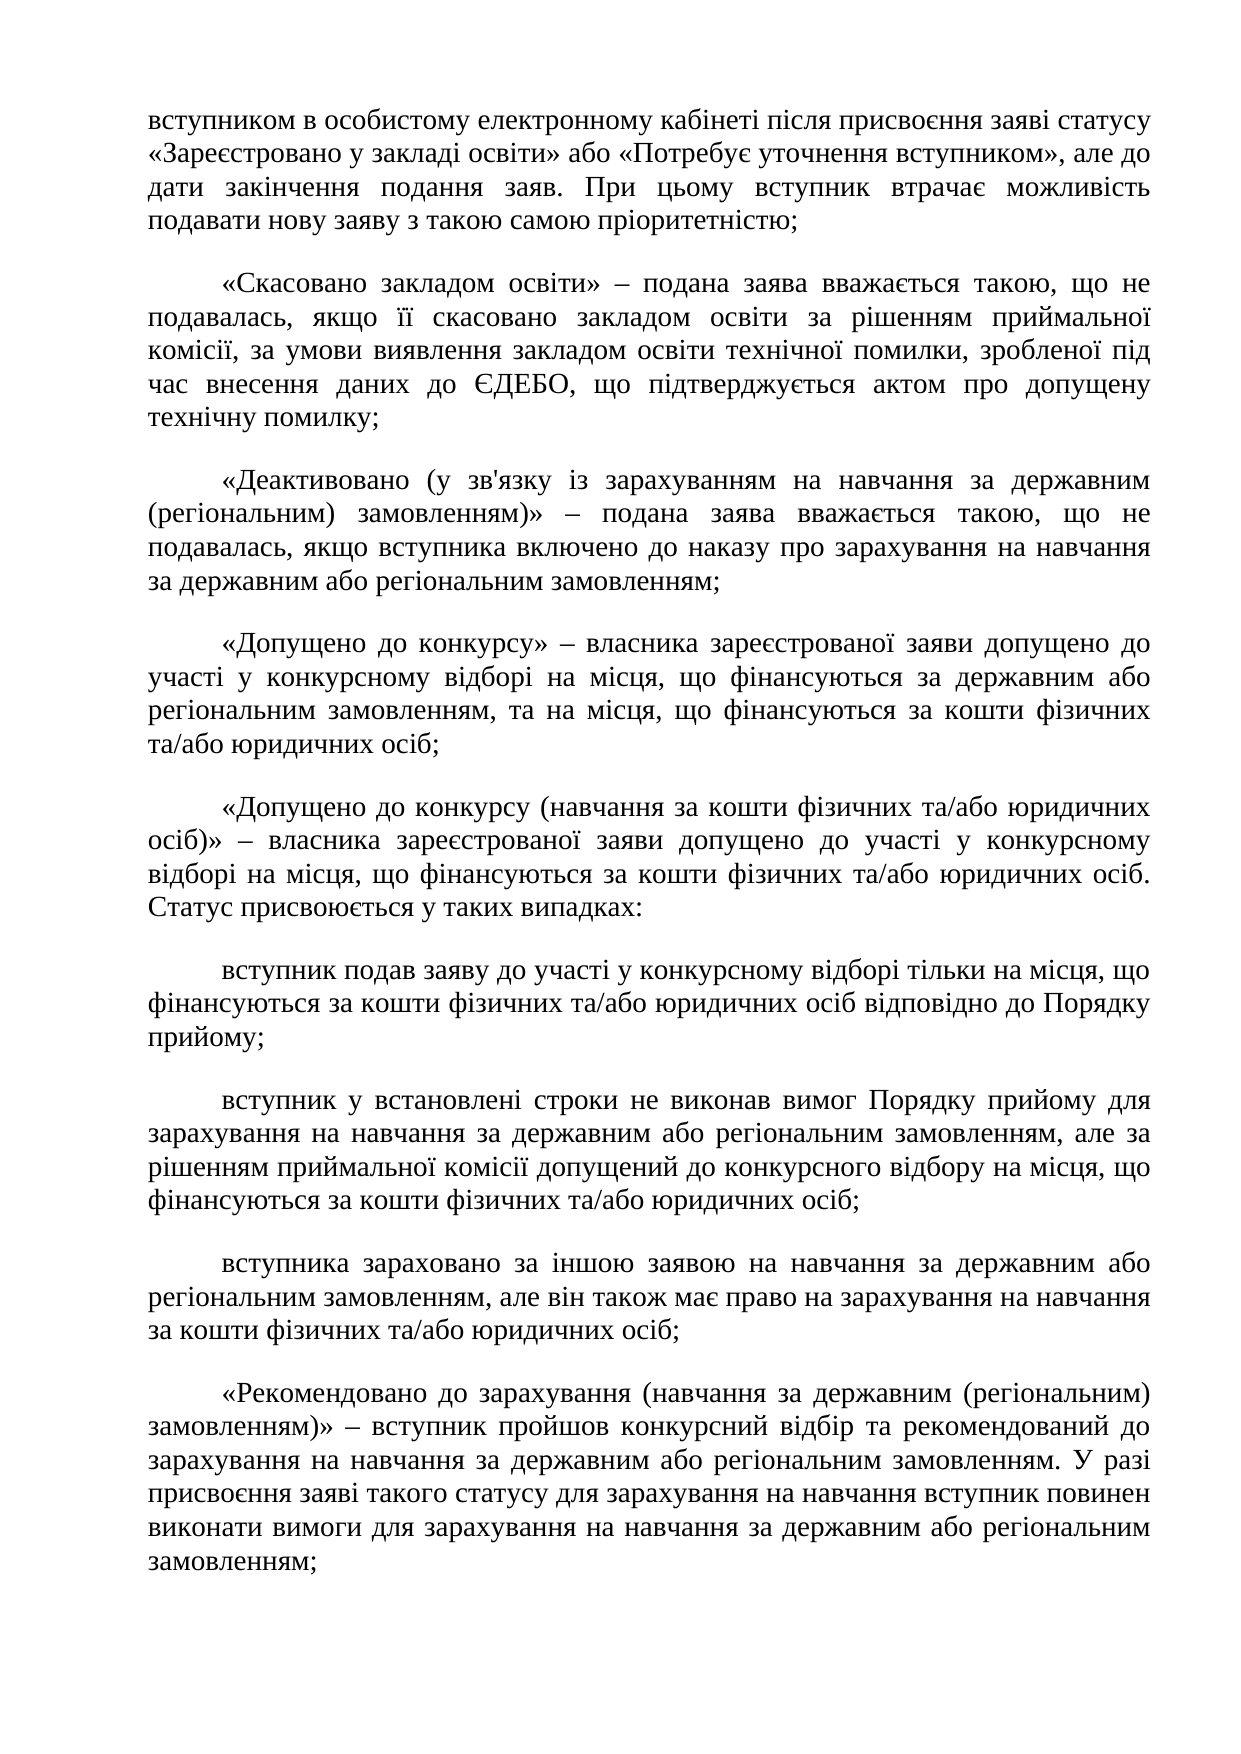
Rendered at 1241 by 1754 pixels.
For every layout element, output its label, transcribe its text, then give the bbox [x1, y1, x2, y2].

text «Допущено до конкурсу (навчання за кошти фізичних та/або юридичних осіб)» – власника зареєстрованої заяви допущено до участі у конкурсному відборі на місця, що фінансуються за кошти фізичних та/або юридичних осіб. Статус присвоюється у таких випадках: [148, 789, 1152, 923]
text «Допущено до конкурсу» – власника зареєстрованої заяви допущено до участі у конкурсному відборі на місця, що фінансуються за державним або регіональним замовленням, та на місця, що фінансуються за кошти фізичних та/або юридичних осіб; [148, 625, 1152, 759]
text «Рекомендовано до зарахування (навчання за державним (регіональним) замовленням)» – вступник пройшов конкурсний відбір та рекомендований до зарахування на навчання за державним або регіональним замовленням. У разі присвоєння заяві такого статусу для зарахування на навчання вступник повинен виконати вимоги для зарахування на навчання за державним або регіональним замовленням; [148, 1375, 1152, 1576]
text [148, 102, 1152, 236]
text вступника зараховано за іншою заявою на навчання за державним або регіональним замовленням, але він також має право на зарахування на навчання за кошти фізичних та/або юридичних осіб; [148, 1245, 1152, 1346]
text вступник подав заяву до участі у конкурсному відборі тільки на місця, що фінансуються за кошти фізичних та/або юридичних осіб відповідно до Порядку прийому; [148, 952, 1152, 1053]
text «Скасовано закладом освіти» – подана заява вважається такою, що не подавалась, якщо її скасовано закладом освіти за рішенням приймальної комісії, за умови виявлення закладом освіти технічної помилки, зробленої під час внесення даних до ЄДЕБО, що підтверджується актом про допущену технічну помилку; [148, 265, 1152, 433]
text вступник у встановлені строки не виконав вимог Порядку прийому для зарахування на навчання за державним або регіональним замовленням, але за рішенням приймальної комісії допущений до конкурсного відбору на місця, що фінансуються за кошти фізичних та/або юридичних осіб; [148, 1082, 1152, 1216]
text «Деактивовано (у зв'язку із зарахуванням на навчання за державним (регіональним) замовленням)» – подана заява вважається такою, що не подавалась, якщо вступника включено до наказу про зарахування на навчання за державним або регіональним замовленням; [148, 462, 1152, 596]
